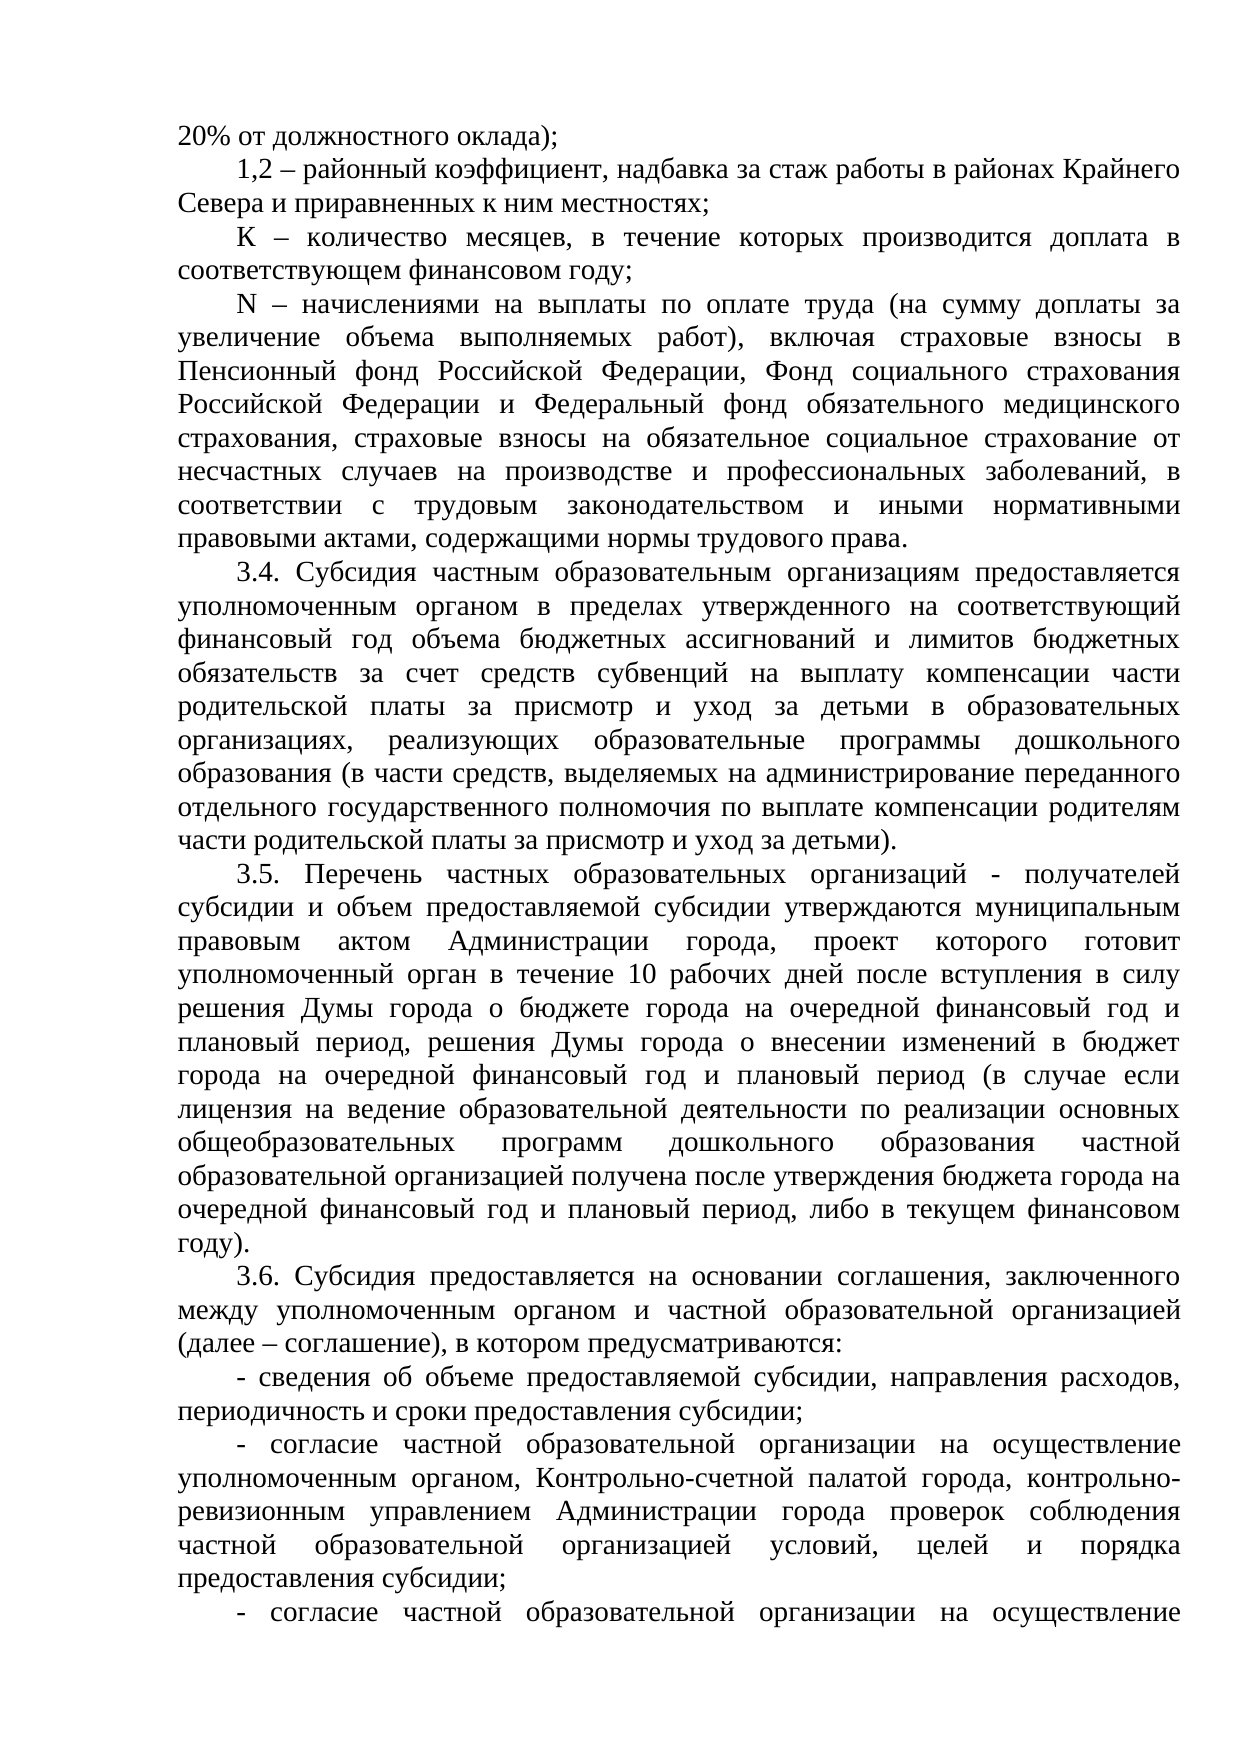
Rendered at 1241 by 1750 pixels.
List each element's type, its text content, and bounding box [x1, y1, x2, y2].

text 3.6. Субсидия предоставляется на основании соглашения, заключенного между уполномоченным органом и частной образовательной организацией (далее – соглашение), в котором предусматриваются: [177, 1258, 1181, 1359]
text - сведения об объеме предоставляемой субсидии, направления расходов, периодичность и сроки предоставления субсидии; [177, 1359, 1181, 1426]
text 1,2 – районный коэффициент, надбавка за стаж работы в районах Крайнего Севера и приравненных к ним местностях; [177, 152, 1181, 219]
text - согласие частной образовательной организации на осуществление уполномоченным органом, Контрольно-счетной палатой города, контрольно-ревизионным управлением Администрации города проверок соблюдения частной образовательной организацией условий, целей и порядка предоставления субсидии; [177, 1426, 1181, 1594]
text К – количество месяцев, в течение которых производится доплата в соответствующем финансовом году; [177, 219, 1181, 286]
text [177, 118, 1181, 152]
text N – начислениями на выплаты по оплате труда (на сумму доплаты за увеличение объема выполняемых работ), включая страховые взносы в Пенсионный фонд Российской Федерации, Фонд социального страхования Российской Федерации и Федеральный фонд обязательного медицинского страхования, страховые взносы на обязательное социальное страхование от несчастных случаев на производстве и профессиональных заболеваний, в соответствии с трудовым законодательством и иными нормативными правовыми актами, содержащими нормы трудового права. [177, 286, 1181, 554]
text 3.5. Перечень частных образовательных организаций - получателей субсидии и объем предоставляемой субсидии утверждаются муниципальным правовым актом Администрации города, проект которого готовит уполномоченный орган в течение 10 рабочих дней после вступления в силу решения Думы города о бюджете города на очередной финансовый год и плановый период, решения Думы города о внесении изменений в бюджет города на очередной финансовый год и плановый период (в случае если лицензия на ведение образовательной деятельности по реализации основных общеобразовательных программ дошкольного образования частной образовательной организацией получена после утверждения бюджета города на очередной финансовый год и плановый период, либо в текущем финансовом году). [177, 856, 1181, 1258]
text 3.4. Субсидия частным образовательным организациям предоставляется уполномоченным органом в пределах утвержденного на соответствующий финансовый год объема бюджетных ассигнований и лимитов бюджетных обязательств за счет средств субвенций на выплату компенсации части родительской платы за присмотр и уход за детьми в образовательных организациях, реализующих образовательные программы дошкольного образования (в части средств, выделяемых на администрирование переданного отдельного государственного полномочия по выплате компенсации родителям части родительской платы за присмотр и уход за детьми). [177, 554, 1181, 856]
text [177, 1594, 1181, 1627]
